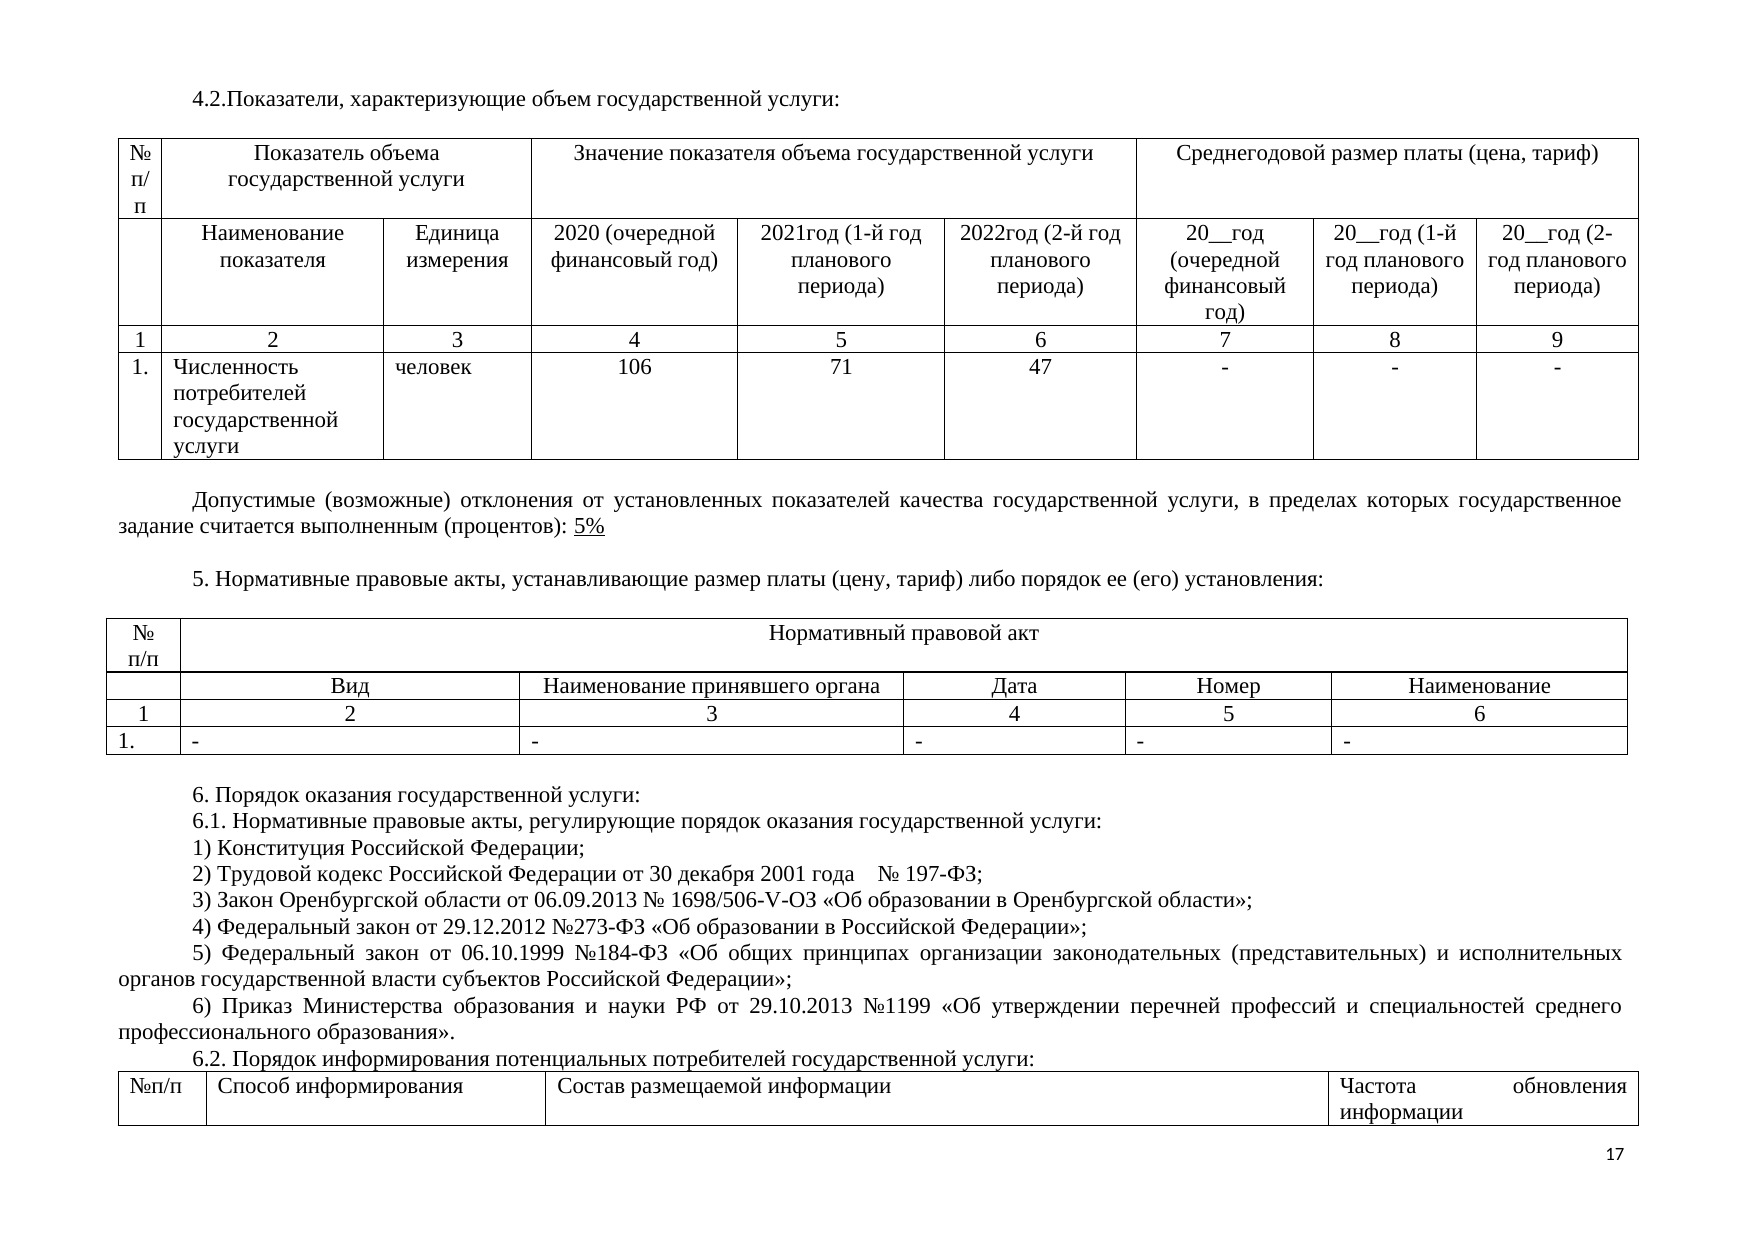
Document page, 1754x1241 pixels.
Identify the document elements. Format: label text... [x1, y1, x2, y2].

table_header №п/п [119, 1072, 206, 1125]
text 5) Федеральный закон от 06.10.1999 №184-ФЗ «Об общих принципах организации законодательных (представительных) и исполнительных органов государственной власти субъектов Российской Федерации»; [118, 939, 1624, 992]
text Допустимые (возможные) отклонения от установленных показателей качества государственной услуги, в пределах которых государственное задание считается выполненным (процентов): 5% [118, 486, 1624, 539]
table_cell 5 [1126, 700, 1331, 726]
text 1) Конституция Российской Федерации; [118, 834, 1624, 860]
table_cell 1 [119, 326, 161, 352]
table_header № п/п [119, 139, 161, 218]
table_cell 1. [119, 353, 161, 458]
table_cell 106 [532, 353, 737, 458]
table_cell - [1137, 353, 1313, 458]
table_cell 4 [532, 326, 737, 352]
table_cell Наименование [1332, 673, 1627, 699]
table_cell 20__год (1-й год планового периода) [1314, 219, 1476, 325]
table_cell 2 [181, 700, 519, 726]
table_cell Наименование принявшего органа [520, 673, 903, 699]
list 5. Нормативные правовые акты, устанавливающие размер платы (цену, тариф) либо порядок ее (его) установления: [118, 565, 1624, 591]
table_cell 2021год (1-й год планового периода) [738, 219, 944, 325]
table_cell 1 [107, 700, 180, 726]
table_cell 3 [384, 326, 531, 352]
text 4) Федеральный закон от 29.12.2012 №273-ФЗ «Об образовании в Российской Федерации»; [118, 913, 1624, 939]
table_header Значение показателя объема государственной услуги [532, 139, 1136, 218]
text 3) Закон Оренбургской области от 06.09.2013 № 1698/506-V-ОЗ «Об образовании в Оренбургской области»; [118, 886, 1624, 913]
table_cell Вид [181, 673, 519, 699]
table_cell Номер [1126, 673, 1331, 699]
table_cell 1. [107, 727, 180, 754]
table_cell 2020 (очередной финансовый год) [532, 219, 737, 325]
table_cell 2022год (2-й год планового периода) [945, 219, 1136, 325]
table_cell [107, 673, 180, 699]
table_header Частота обновления информации [1329, 1072, 1638, 1125]
table_cell - [1332, 727, 1627, 754]
list 6. Порядок оказания государственной услуги: [118, 781, 1624, 807]
table_cell 8 [1314, 326, 1476, 352]
table_cell [119, 219, 161, 325]
table_cell 6 [945, 326, 1136, 352]
table_cell 6 [1332, 700, 1627, 726]
table_cell - [904, 727, 1125, 754]
table_cell 20__год (очередной финансовый год) [1137, 219, 1313, 325]
table_cell 9 [1477, 326, 1638, 352]
text 6.1. Нормативные правовые акты, регулирующие порядок оказания государственной услуги: [118, 807, 1624, 834]
table_cell 3 [520, 700, 903, 726]
table_cell 2 [162, 326, 383, 352]
table_cell 7 [1137, 326, 1313, 352]
table_cell 5 [738, 326, 944, 352]
text 6) Приказ Министерства образования и науки РФ от 29.10.2013 №1199 «Об утверждении перечней профессий и специальностей среднего профессионального образования». [118, 992, 1624, 1044]
table_cell Наименование показателя [162, 219, 383, 325]
table_cell - [520, 727, 903, 754]
table_cell - [181, 727, 519, 754]
table_header Состав размещаемой информации [546, 1072, 1328, 1125]
list 6.2. Порядок информирования потенциальных потребителей государственной услуги: [118, 1044, 1624, 1071]
table_header Среднегодовой размер платы (цена, тариф) [1137, 139, 1638, 218]
table_cell Численность потребителей государственной услуги [162, 353, 383, 458]
table_cell 71 [738, 353, 944, 458]
table_cell - [1314, 353, 1476, 458]
table_cell - [1126, 727, 1331, 754]
text 2) Трудовой кодекс Российской Федерации от 30 декабря 2001 года № 197-ФЗ; [118, 860, 1624, 886]
table_header № п/п [107, 619, 180, 671]
list 4.2.Показатели, характеризующие объем государственной услуги: [118, 85, 1624, 112]
table_cell Единица измерения [384, 219, 531, 325]
table_cell Дата [904, 673, 1125, 699]
table_cell 20__год (2-год планового периода) [1477, 219, 1638, 325]
table_cell - [1477, 353, 1638, 458]
table_cell 47 [945, 353, 1136, 458]
table_header Способ информирования [207, 1072, 545, 1125]
table_header Нормативный правовой акт [181, 619, 1627, 671]
table_cell 4 [904, 700, 1125, 726]
table_cell человек [384, 353, 531, 458]
table_header Показатель объема государственной услуги [162, 139, 531, 218]
